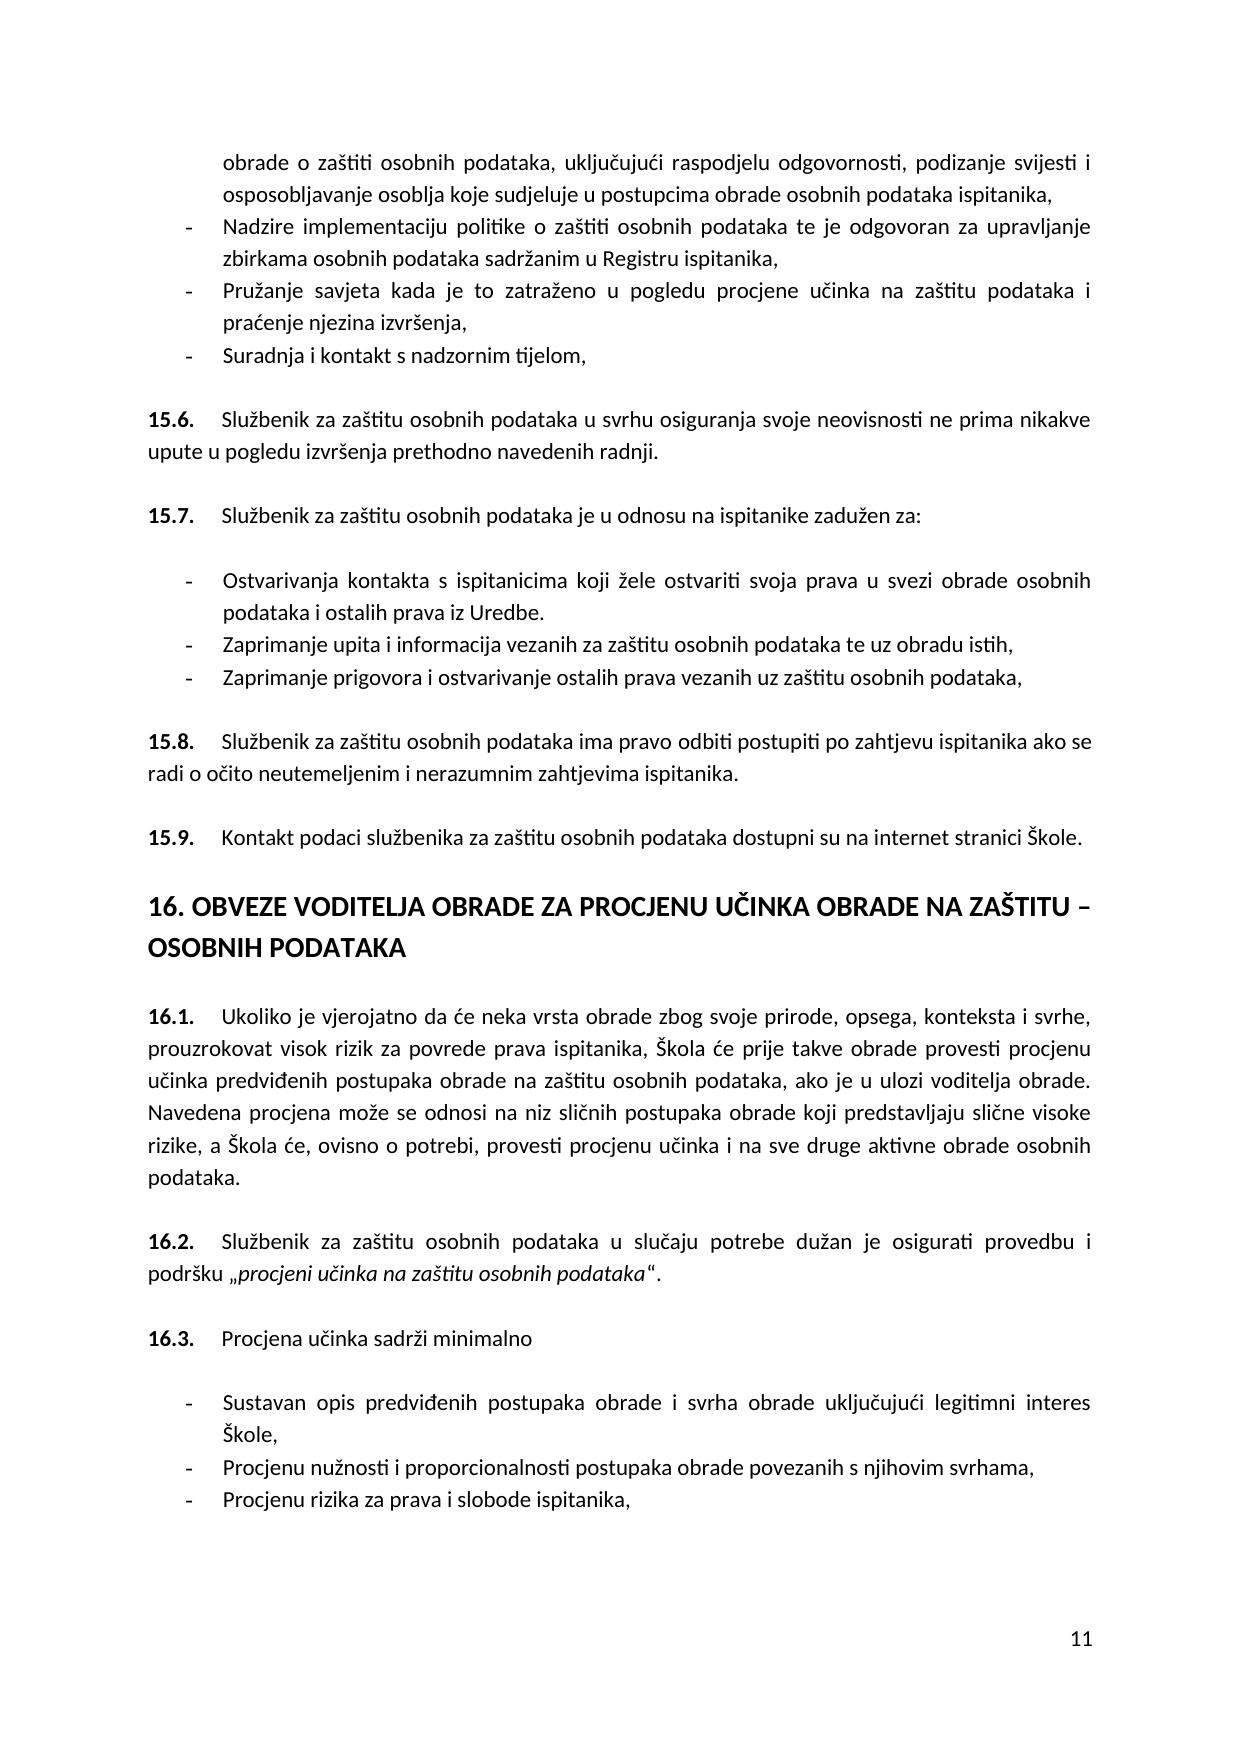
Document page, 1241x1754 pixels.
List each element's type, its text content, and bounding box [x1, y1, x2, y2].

text 15.7. Službenik za zaštitu osobnih podataka je u odnosu na ispitanike zadužen za: [148, 502, 1093, 530]
list Pružanje savjeta kada je to zatraženo u pogledu procjene učinka na zaštitu podataka i praćenje njezina izvršenja, [185, 276, 1093, 337]
text 16.3. Procjena učinka sadrži minimalno [148, 1324, 1093, 1352]
list Procjenu nužnosti i proporcionalnosti postupaka obrade povezanih s njihovim svrhama, [185, 1453, 1093, 1481]
text 16.1. Ukoliko je vjerojatno da će neka vrsta obrade zbog svoje prirode, opsega, konteksta i svrhe, prouzrokovat visok rizik za povrede prava ispitanika, Škola će prije takve obrade provesti procjenu učinka predviđenih postupaka obrade na zaštitu osobnih podataka, ako je u ulozi voditelja obrade. Navedena procjena može se odnosi na niz sličnih postupaka obrade koji predstavljaju slične visoke rizike, a Škola će, ovisno o potrebi, provesti procjenu učinka i na sve druge aktivne obrade osobnih podataka. [148, 1002, 1093, 1191]
text 15.8. Službenik za zaštitu osobnih podataka ima pravo odbiti postupiti po zahtjevu ispitanika ako se radi o očito neutemeljenim i nerazumnim zahtjevima ispitanika. [148, 727, 1093, 787]
text 15.6. Službenik za zaštitu osobnih podataka u svrhu osiguranja svoje neovisnosti ne prima nikakve upute u pogledu izvršenja prethodno navedenih radnji. [148, 405, 1093, 465]
text 16. OBVEZE VODITELJA OBRADE ZA PROCJENU UČINKA OBRADE NA ZAŠTITU – OSOBNIH PODATAKA [148, 888, 1093, 964]
list Suradnja i kontakt s nadzornim tijelom, [185, 341, 1093, 369]
list Zaprimanje prigovora i ostvarivanje ostalih prava vezanih uz zaštitu osobnih podataka, [185, 663, 1093, 691]
list Nadzire implementaciju politike o zaštiti osobnih podataka te je odgovoran za upravljanje zbirkama osobnih podataka sadržanim u Registru ispitanika, [185, 212, 1093, 272]
list Sustavan opis predviđenih postupaka obrade i svrha obrade uključujući legitimni interes Škole, [185, 1388, 1093, 1448]
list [185, 148, 1093, 208]
list Procjenu rizika za prava i slobode ispitanika, [185, 1485, 1093, 1513]
list Ostvarivanja kontakta s ispitanicima koji žele ostvariti svoja prava u svezi obrade osobnih podataka i ostalih prava iz Uredbe. [185, 566, 1093, 626]
text 16.2. Službenik za zaštitu osobnih podataka u slučaju potrebe dužan je osigurati provedbu i podršku „procjeni učinka na zaštitu osobnih podataka“. [148, 1227, 1093, 1287]
text 15.9. Kontakt podaci službenika za zaštitu osobnih podataka dostupni su na internet stranici Škole. [148, 823, 1093, 852]
list Zaprimanje upita i informacija vezanih za zaštitu osobnih podataka te uz obradu istih, [185, 630, 1093, 658]
